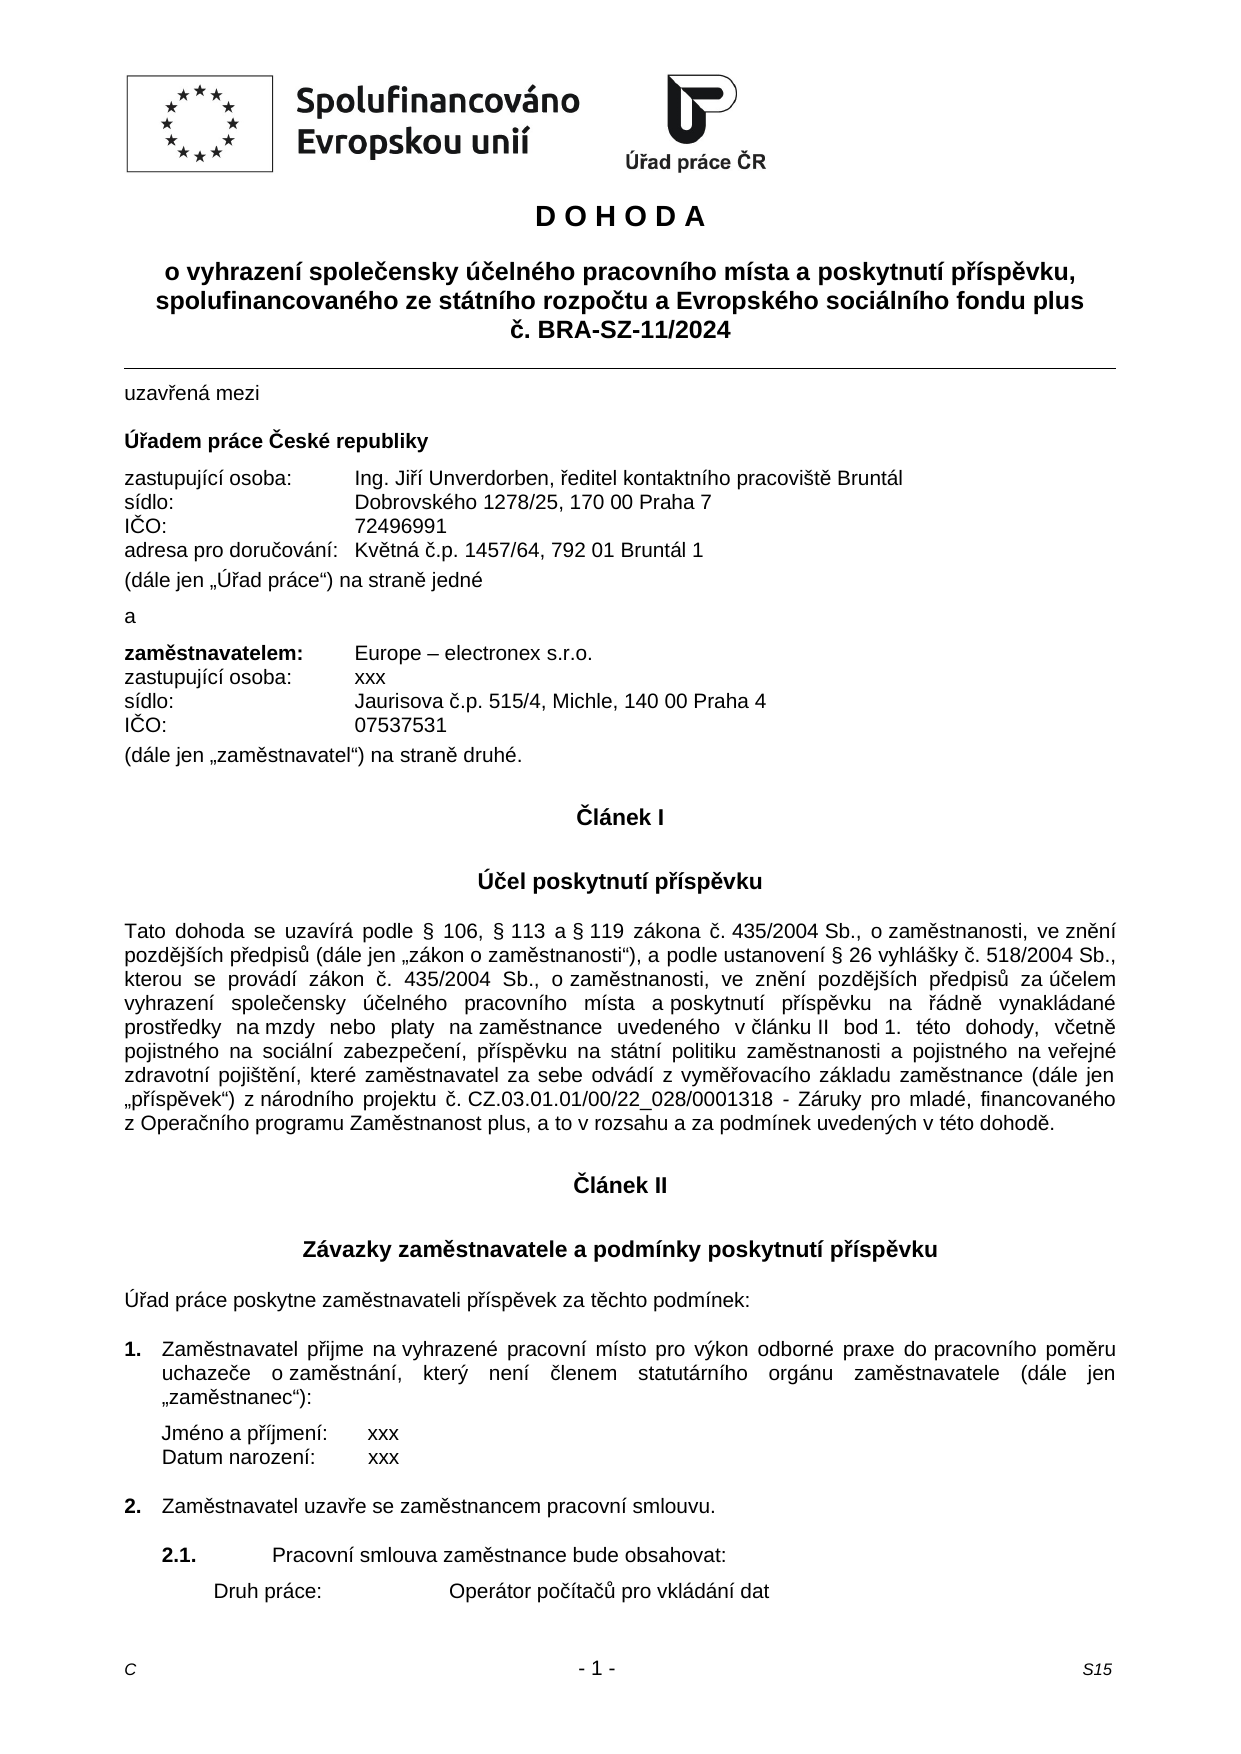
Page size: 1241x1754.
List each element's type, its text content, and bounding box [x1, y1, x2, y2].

text Článek I [124, 804, 1116, 830]
text sídlo: Dobrovského 1278/25, 170 00 Praha 7 [124, 489, 1116, 513]
picture [124, 73, 768, 174]
text adresa pro doručování: Květná č.p. 1457/64, 792 01 Bruntál 1 [124, 537, 1116, 561]
text sídlo: Jaurisova č.p. 515/4, Michle, 140 00 Praha 4 [124, 688, 1116, 712]
text Účel poskytnutí příspěvku [124, 868, 1116, 894]
list Tato dohoda se uzavírá podle § 106, § 113 a § 119 zákona č. 435/2004 Sb., o zaměstnanosti, ve znění pozdějších předpisů (dále jen „zákon o zaměstnanosti“), a podle ustanovení § 26 vyhlášky č. 518/2004 Sb., kterou se provádí zákon č. 435/2004 Sb., o zaměstnanosti, ve znění pozdějších předpisů za účelem vyhrazení společensky účelného pracovního místa a poskytnutí příspěvku na řádně vynakládané prostředky na mzdy nebo platy na zaměstnance uvedeného v článku II bod 1. této dohody, včetně pojistného na sociální zabezpečení, příspěvku na státní politiku zaměstnanosti a pojistného na veřejné zdravotní pojištění, které zaměstnavatel za sebe odvádí z vyměřovacího základu zaměstnance (dále jen „příspěvek“) z národního projektu č. CZ.03.01.01/00/22_028/0001318 - Záruky pro mladé, financovaného z Operačního programu Zaměstnanost plus, a to v rozsahu a za podmínek uvedených v této dohodě. [124, 919, 1116, 1135]
list Pracovní smlouva zaměstnance bude obsahovat: [162, 1543, 1116, 1567]
text Článek II [124, 1172, 1116, 1199]
list Úřad práce poskytne zaměstnavateli příspěvek za těchto podmínek: [124, 1288, 1116, 1312]
text Druh práce: Operátor počítačů pro vkládání dat [213, 1579, 1116, 1603]
text zastupující osoba: xxx [124, 664, 1116, 688]
text zastupující osoba: Ing. Jiří Unverdorben, ředitel kontaktního pracoviště Bruntál [124, 466, 1116, 489]
text zaměstnavatelem: Europe – electronex s.r.o.0 [124, 641, 1116, 664]
text uzavřená mezi [124, 369, 1116, 405]
text IČO: 07537531 [124, 712, 1116, 736]
text Jméno a příjmení: xxx [161, 1421, 1116, 1445]
text IČO: 72496991 [124, 513, 1116, 537]
text o vyhrazení společensky účelného pracovního místa a poskytnutí příspěvku, spolufinancovaného ze státního rozpočtu a Evropského sociálního fondu plus č. BRA-SZ-11/2024 [124, 257, 1116, 344]
text Zaměstnavatel přijme na vyhrazené pracovní místo pro výkon odborné praxe do pracovního poměru uchazeče o zaměstnání, který není členem statutárního orgánu zaměstnavatele (dále jen „zaměstnanec“): [124, 1337, 1116, 1408]
text (dále jen „Úřad práce“) na straně jedné [124, 568, 1116, 592]
text (dále jen „zaměstnavatel“) na straně druhé. [124, 743, 1116, 767]
text a [124, 604, 1116, 628]
text Závazky zaměstnavatele a podmínky poskytnutí příspěvku [124, 1236, 1116, 1263]
text Úřadem práce České republiky [124, 429, 1116, 453]
text D O H O D A [124, 199, 1116, 232]
text Zaměstnavatel uzavře se zaměstnancem pracovní smlouvu. [124, 1494, 1116, 1518]
text Datum narození: xxx [162, 1445, 1116, 1469]
